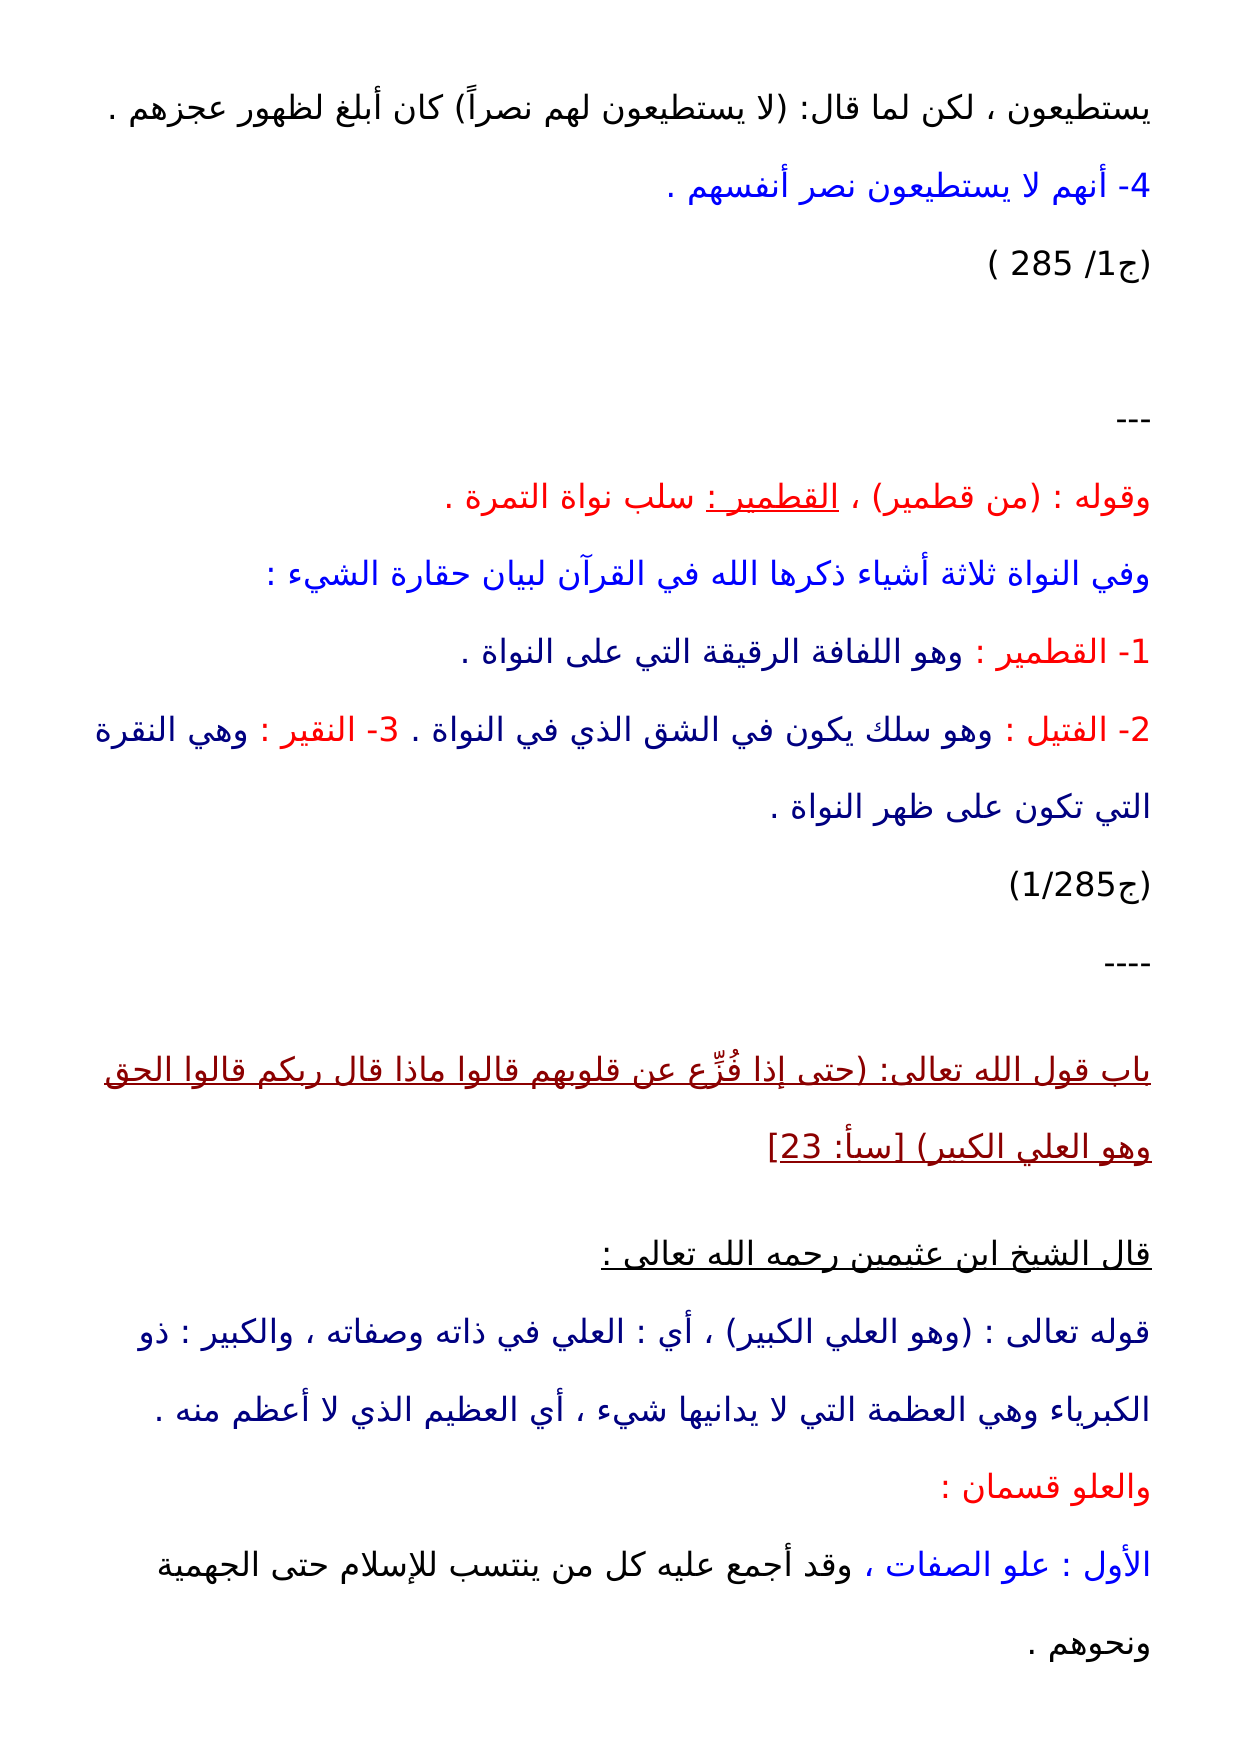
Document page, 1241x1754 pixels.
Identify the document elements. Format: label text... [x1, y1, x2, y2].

text باب قول الله تعالى: (حتى إذا فُزِّع عن قلوبهم قالوا ماذا قال ربكم قالوا الحق وهو العلي الكبير) [سبأ: 23] [89, 1050, 1152, 1167]
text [89, 89, 1152, 982]
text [89, 1235, 1152, 1662]
